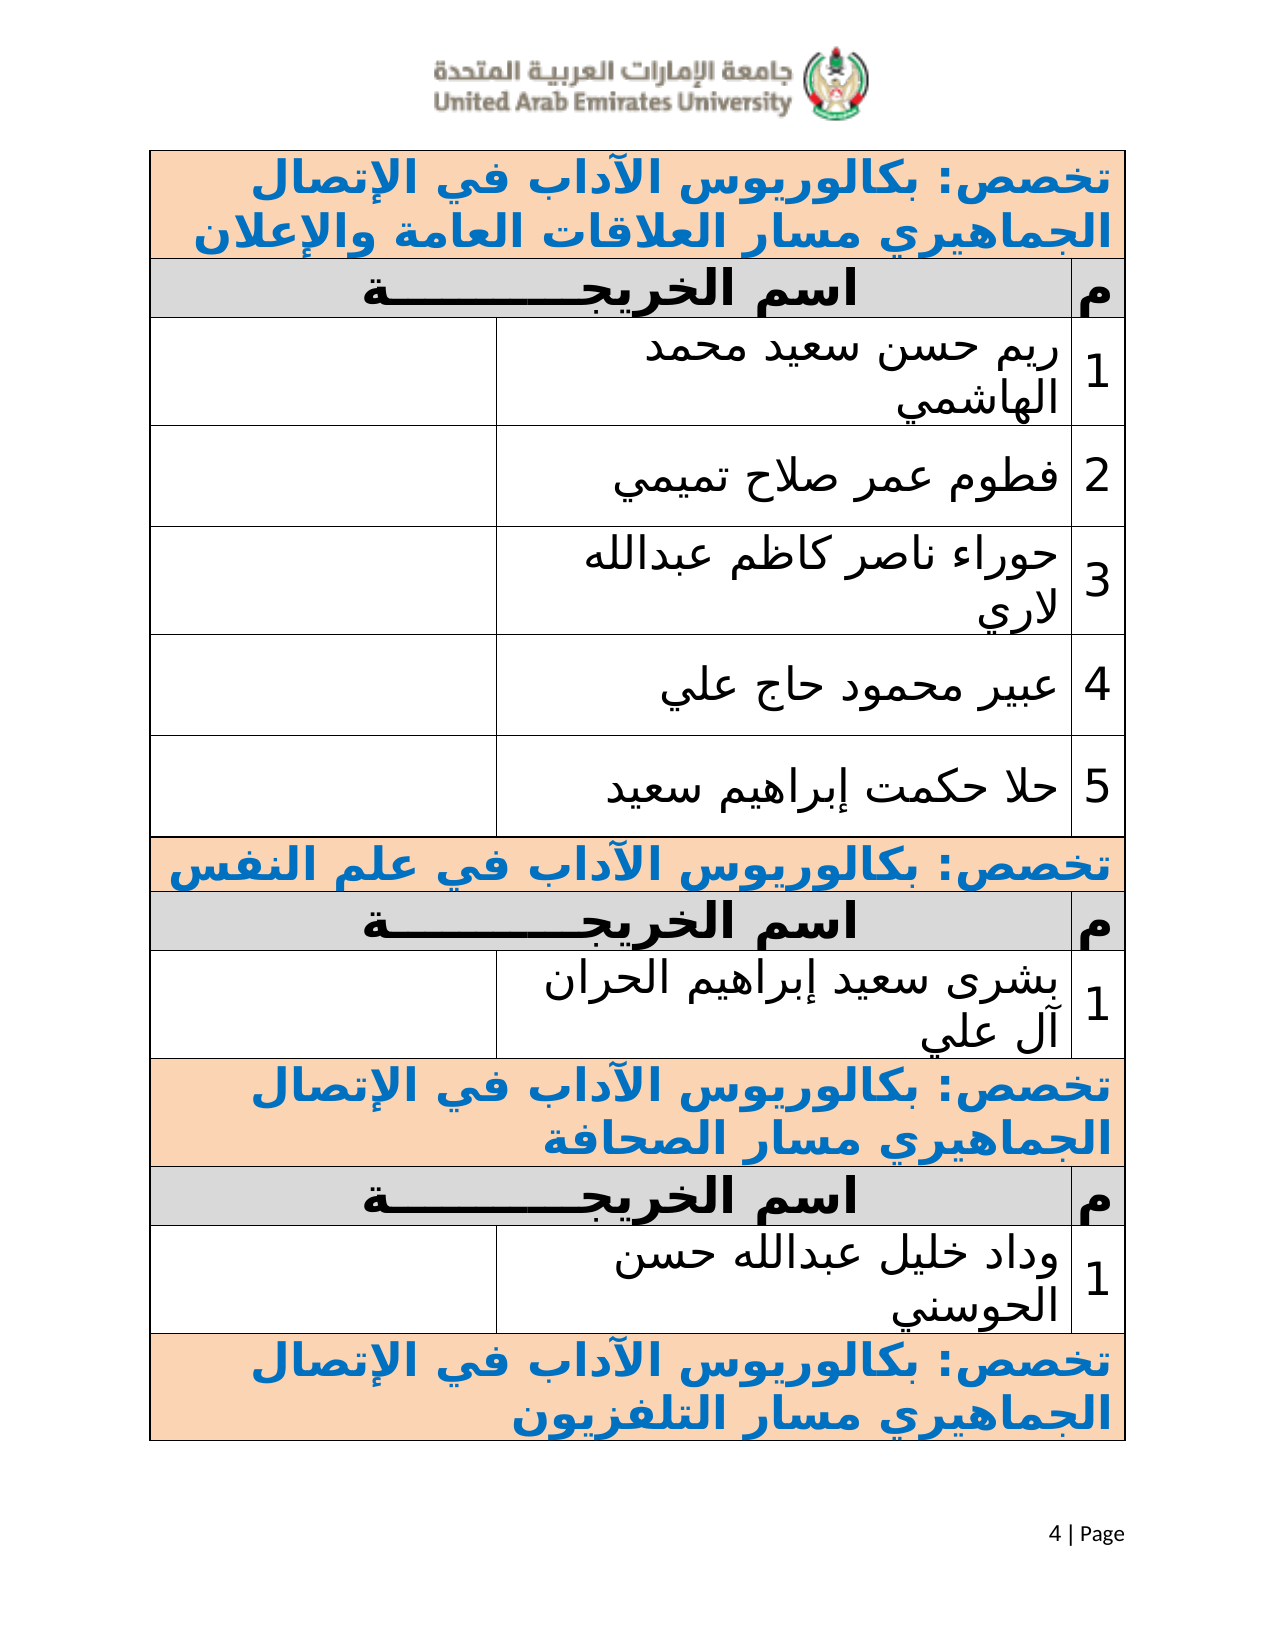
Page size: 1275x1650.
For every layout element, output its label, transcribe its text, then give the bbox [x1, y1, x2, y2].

table_cell [151, 318, 496, 425]
table_cell اسم الخريجـــــــــــة [151, 259, 1071, 317]
table_cell وداد خليل عبدالله حسن الحوسني [497, 1226, 1071, 1332]
table_cell حلا حكمت إبراهيم سعيد [497, 736, 1071, 836]
table_cell 3 [1072, 527, 1124, 634]
table_cell فطوم عمر صلاح تميمي [497, 426, 1071, 526]
table_cell [151, 1226, 496, 1332]
table_cell تخصص: بكالوريوس الآداب في الإتصال الجماهيري مسار الصحافة [151, 1059, 1124, 1166]
table_cell تخصص: بكالوريوس الآداب في الإتصال الجماهيري مسار العلاقات العامة والإعلان [151, 151, 1124, 258]
table_cell تخصص: بكالوريوس الآداب في علم النفس [151, 838, 1124, 891]
table_cell تخصص: بكالوريوس الآداب في الإتصال الجماهيري مسار التلفزيون [151, 1334, 1124, 1440]
table_cell 1 [1072, 951, 1124, 1058]
table_cell [151, 736, 496, 836]
table_cell 1 [1072, 1226, 1124, 1332]
table_cell بشرى سعيد إبراهيم الحران آل علي [497, 951, 1071, 1058]
table_cell 2 [1072, 426, 1124, 526]
table_cell 5 [1072, 736, 1124, 836]
table_cell اسم الخريجـــــــــــة [151, 892, 1071, 950]
picture [431, 45, 871, 125]
table_cell م [1072, 1167, 1124, 1225]
table_cell 1 [1072, 318, 1124, 425]
table_cell [151, 951, 496, 1058]
table_cell عبير محمود حاج علي [497, 635, 1071, 735]
table_cell ريم حسن سعيد محمد الهاشمي [497, 318, 1071, 425]
table_cell م [1072, 892, 1124, 950]
table_cell م [1072, 259, 1124, 317]
table_cell [151, 527, 496, 634]
table_cell [151, 635, 496, 735]
table_cell اسم الخريجـــــــــــة [151, 1167, 1071, 1225]
table_cell حوراء ناصر كاظم عبدالله لاري [497, 527, 1071, 634]
table_cell [151, 426, 496, 526]
table_cell 4 [1072, 635, 1124, 735]
